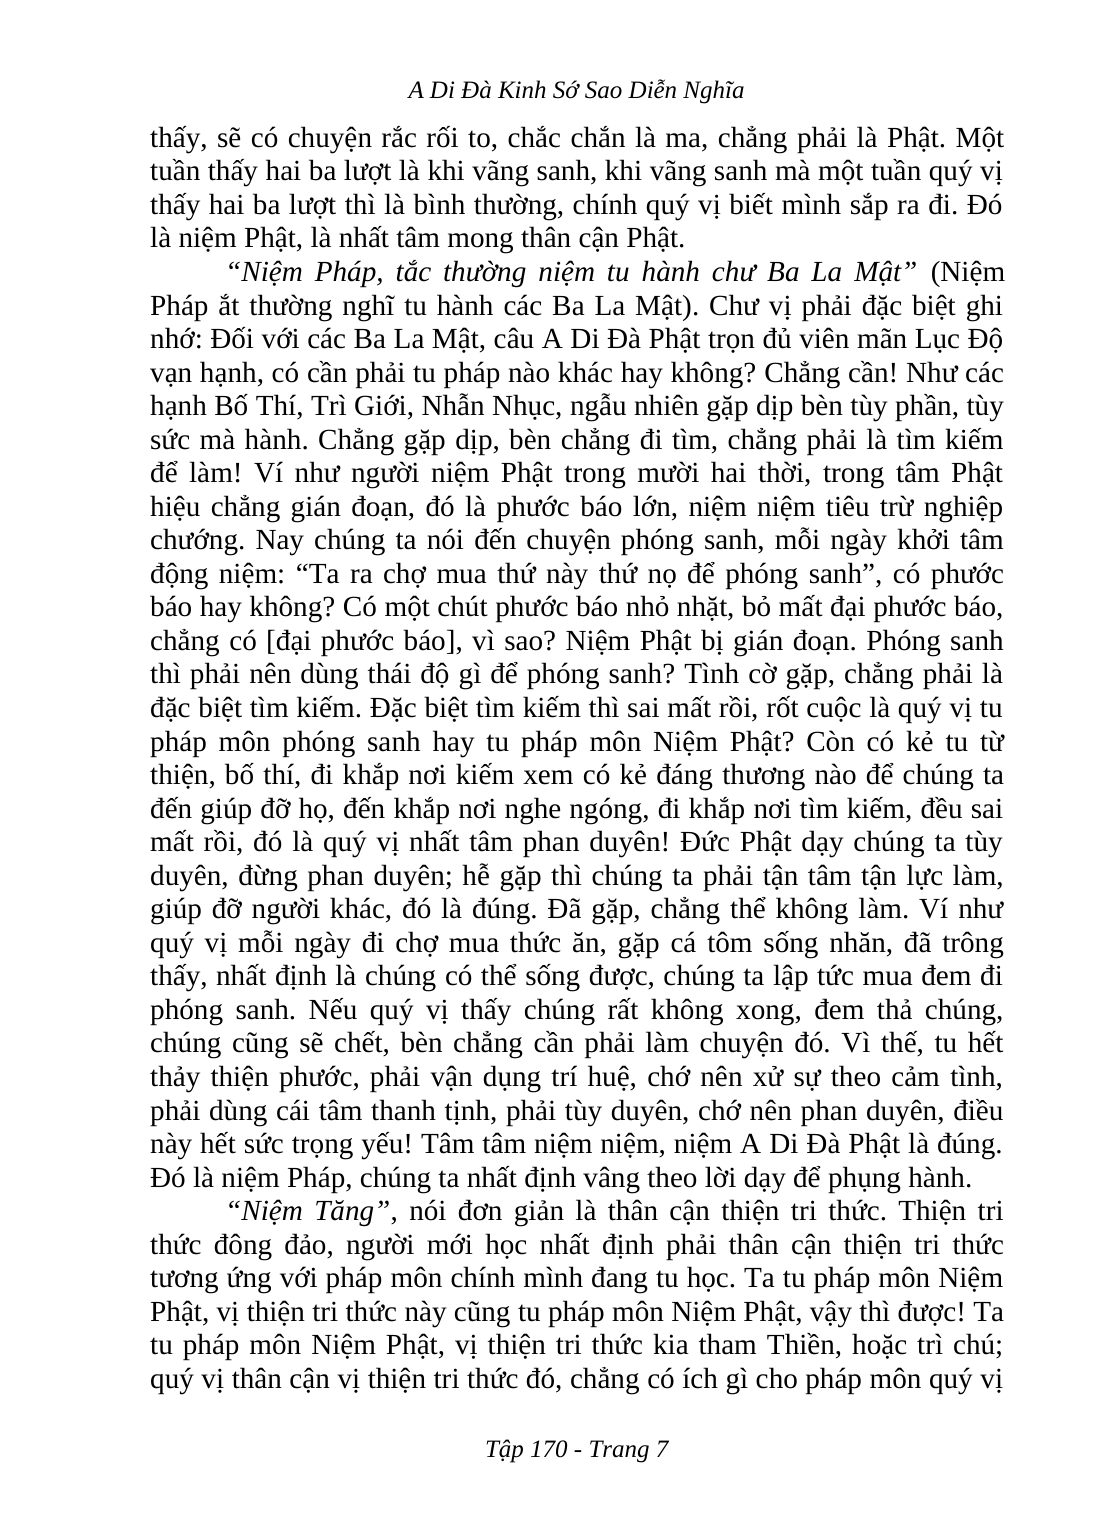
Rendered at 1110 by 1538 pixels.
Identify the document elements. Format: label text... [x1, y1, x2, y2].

text “Niệm Pháp, tắc thường niệm tu hành chư Ba La Mật” (Niệm Pháp ắt thường nghĩ tu hành các Ba La Mật). Chư vị phải đặc biệt ghi nhớ: Đối với các Ba La Mật, câu A Di Đà Phật trọn đủ viên mãn Lục Độ vạn hạnh, có cần phải tu pháp nào khác hay không? Chẳng cần! Như các hạnh Bố Thí, Trì Giới, Nhẫn Nhục, ngẫu nhiên gặp dịp bèn tùy phần, tùy sức mà hành. Chẳng gặp dịp, bèn chẳng đi tìm, chẳng phải là tìm kiếm để làm! Ví như người niệm Phật trong mười hai thời, trong tâm Phật hiệu chẳng gián đoạn, đó là phước báo lớn, niệm niệm tiêu trừ nghiệp chướng. Nay chúng ta nói đến chuyện phóng sanh, mỗi ngày khởi tâm động niệm: “Ta ra chợ mua thứ này thứ nọ để phóng sanh”, có phước báo hay không? Có một chút phước báo nhỏ nhặt, bỏ mất đại phước báo, chẳng có [đại phước báo], vì sao? Niệm Phật bị gián đoạn. Phóng sanh thì phải nên dùng thái độ gì để phóng sanh? Tình cờ gặp, chẳng phải là đặc biệt tìm kiếm. Đặc biệt tìm kiếm thì sai mất rồi, rốt cuộc là quý vị tu pháp môn phóng sanh hay tu pháp môn Niệm Phật? Còn có kẻ tu từ thiện, bố thí, đi khắp nơi kiếm xem có kẻ đáng thương nào để chúng ta đến giúp đỡ họ, đến khắp nơi nghe ngóng, đi khắp nơi tìm kiếm, đều sai mất rồi, đó là quý vị nhất tâm phan duyên! Đức Phật dạy chúng ta tùy duyên, đừng phan duyên; hễ gặp thì chúng ta phải tận tâm tận lực làm, giúp đỡ người khác, đó là đúng. Đã gặp, chẳng thể không làm. Ví như quý vị mỗi ngày đi chợ mua thức ăn, gặp cá tôm sống nhăn, đã trông thấy, nhất định là chúng có thể sống được, chúng ta lập tức mua đem đi phóng sanh. Nếu quý vị thấy chúng rất không xong, đem thả chúng, chúng cũng sẽ chết, bèn chẳng cần phải làm chuyện đó. Vì thế, tu hết thảy thiện phước, phải vận dụng trí huệ, chớ nên xử sự theo cảm tình, phải dùng cái tâm thanh tịnh, phải tùy duyên, chớ nên phan duyên, điều này hết sức trọng yếu! Tâm tâm niệm niệm, niệm A Di Đà Phật là đúng. Đó là niệm Pháp, chúng ta nhất định vâng theo lời dạy để phụng hành. [150, 254, 1005, 1193]
